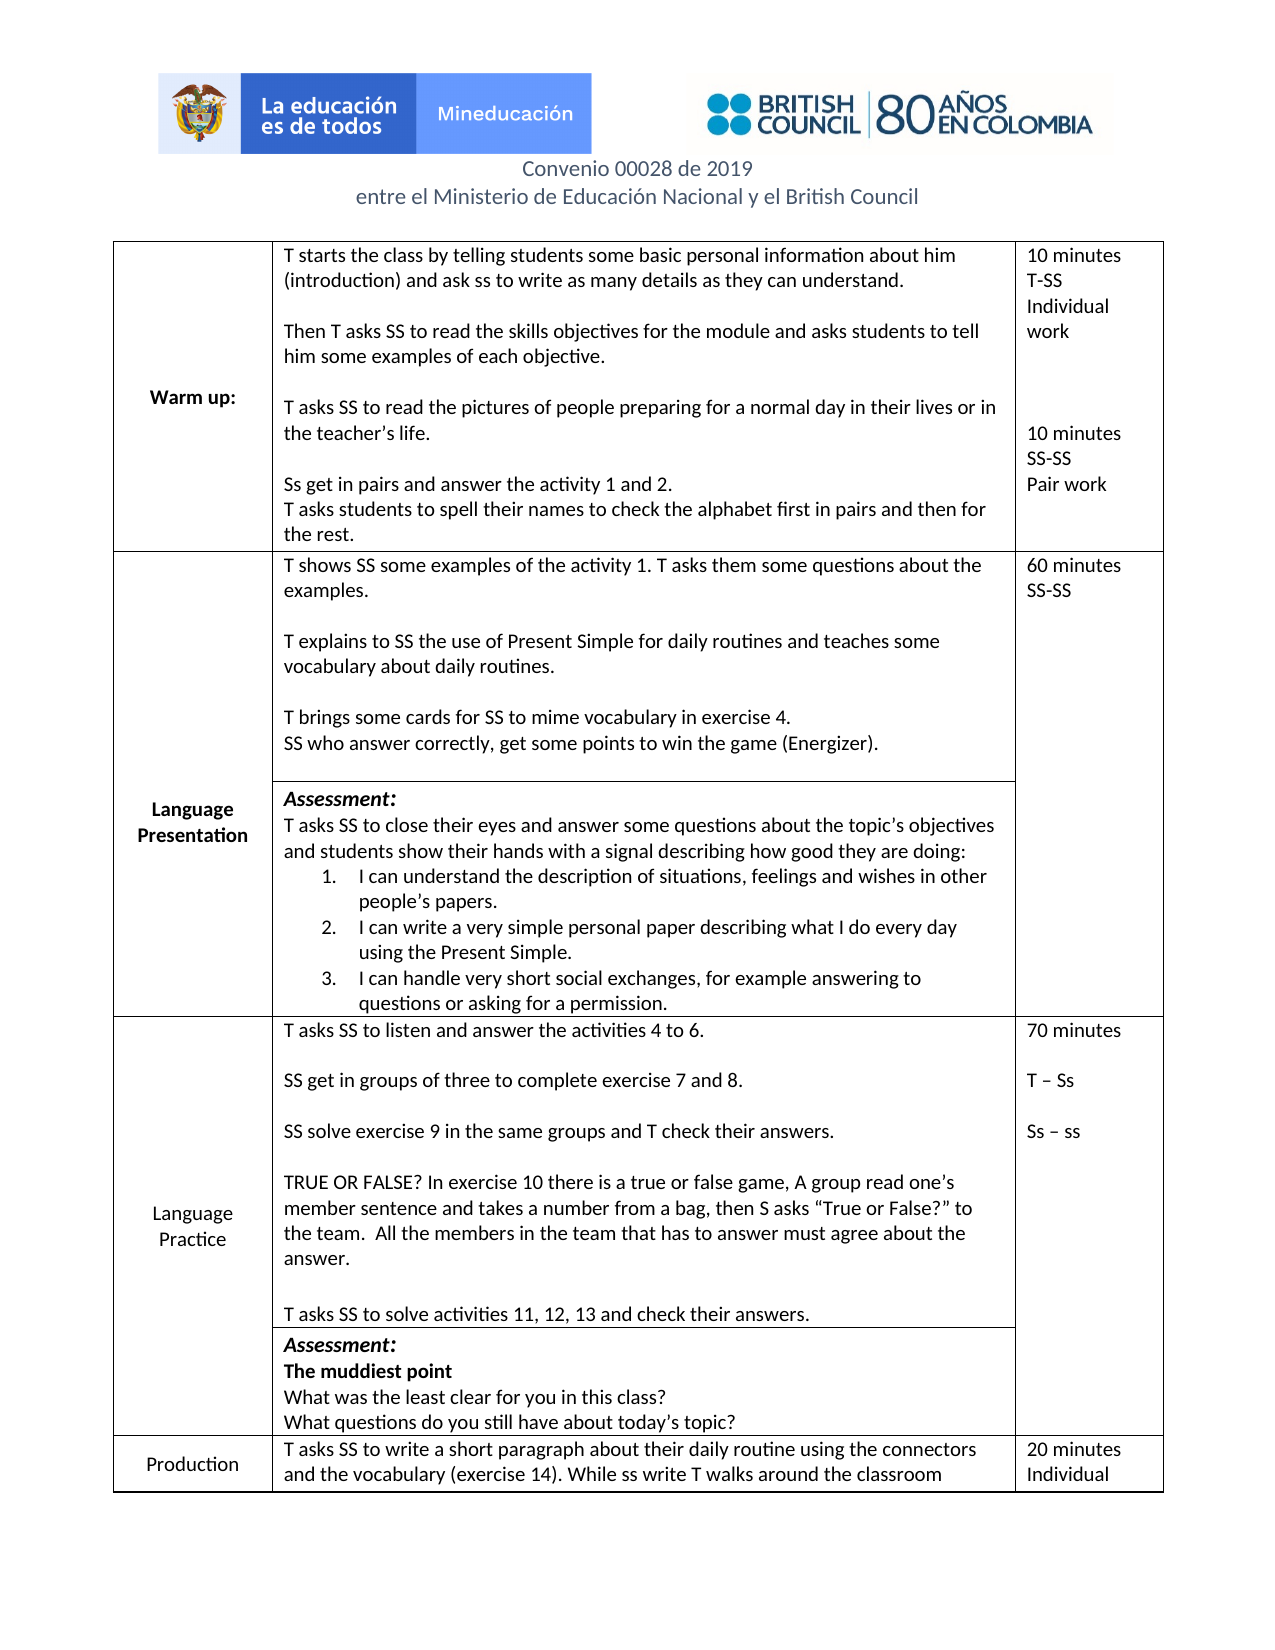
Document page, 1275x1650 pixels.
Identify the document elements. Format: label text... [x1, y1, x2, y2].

picture [158, 73, 592, 154]
table_cell 10 minutes T-SS Individual work 10 minutes SS-SS Pair work [1016, 242, 1163, 551]
table_cell T starts the class by telling students some basic personal information about him (introduction) and ask ss to write as many details as they can understand. Then T asks SS to read the skills objectives for the module and asks students to tell him some examples of each objective. T asks SS to read the pictures of people preparing for a normal day in their lives or in the teacher’s life. Ss get in pairs and answer the activity 1 and 2. T asks students to spell their names to check the alphabet first in pairs and then for the rest. [273, 242, 1015, 551]
table_cell Assessment: T asks SS to close their eyes and answer some questions about the topic’s objectives and students show their hands with a signal describing how good they are doing: I can understand the description of situations, feelings and wishes in other people’s papers. I can write a very simple personal paper describing what I do every day using the Present Simple. I can handle very short social exchanges, for example answering to questions or asking for a permission. [273, 782, 1015, 1016]
table_cell Assessment: The muddiest point What was the least clear for you in this class? What questions do you still have about today’s topic? [273, 1328, 1015, 1435]
table_cell Warm up: [114, 242, 272, 551]
table_cell Production [114, 1436, 272, 1491]
table_cell Language Practice [114, 1017, 272, 1435]
table_cell 70 minutes T – Ss Ss – ss [1016, 1017, 1163, 1435]
table_cell 60 minutes SS-SS [1016, 552, 1163, 1016]
table_cell T shows SS some examples of the activity 1. T asks them some questions about the examples. T explains to SS the use of Present Simple for daily routines and teaches some vocabulary about daily routines. T brings some cards for SS to mime vocabulary in exercise 4. SS who answer correctly, get some points to win the game (Energizer). [273, 552, 1015, 781]
picture [686, 73, 1114, 155]
table_cell T asks SS to listen and answer the activities 4 to 6. SS get in groups of three to complete exercise 7 and 8. SS solve exercise 9 in the same groups and T check their answers. TRUE OR FALSE? In exercise 10 there is a true or false game, A group read one’s member sentence and takes a number from a bag, then S asks “True or False?” to the team. All the members in the team that has to answer must agree about the answer. T asks SS to solve activities 11, 12, 13 and check their answers. [273, 1017, 1015, 1327]
table_cell 20 minutes Individual work [1016, 1436, 1163, 1491]
table_cell Language Presentation [114, 552, 272, 1016]
